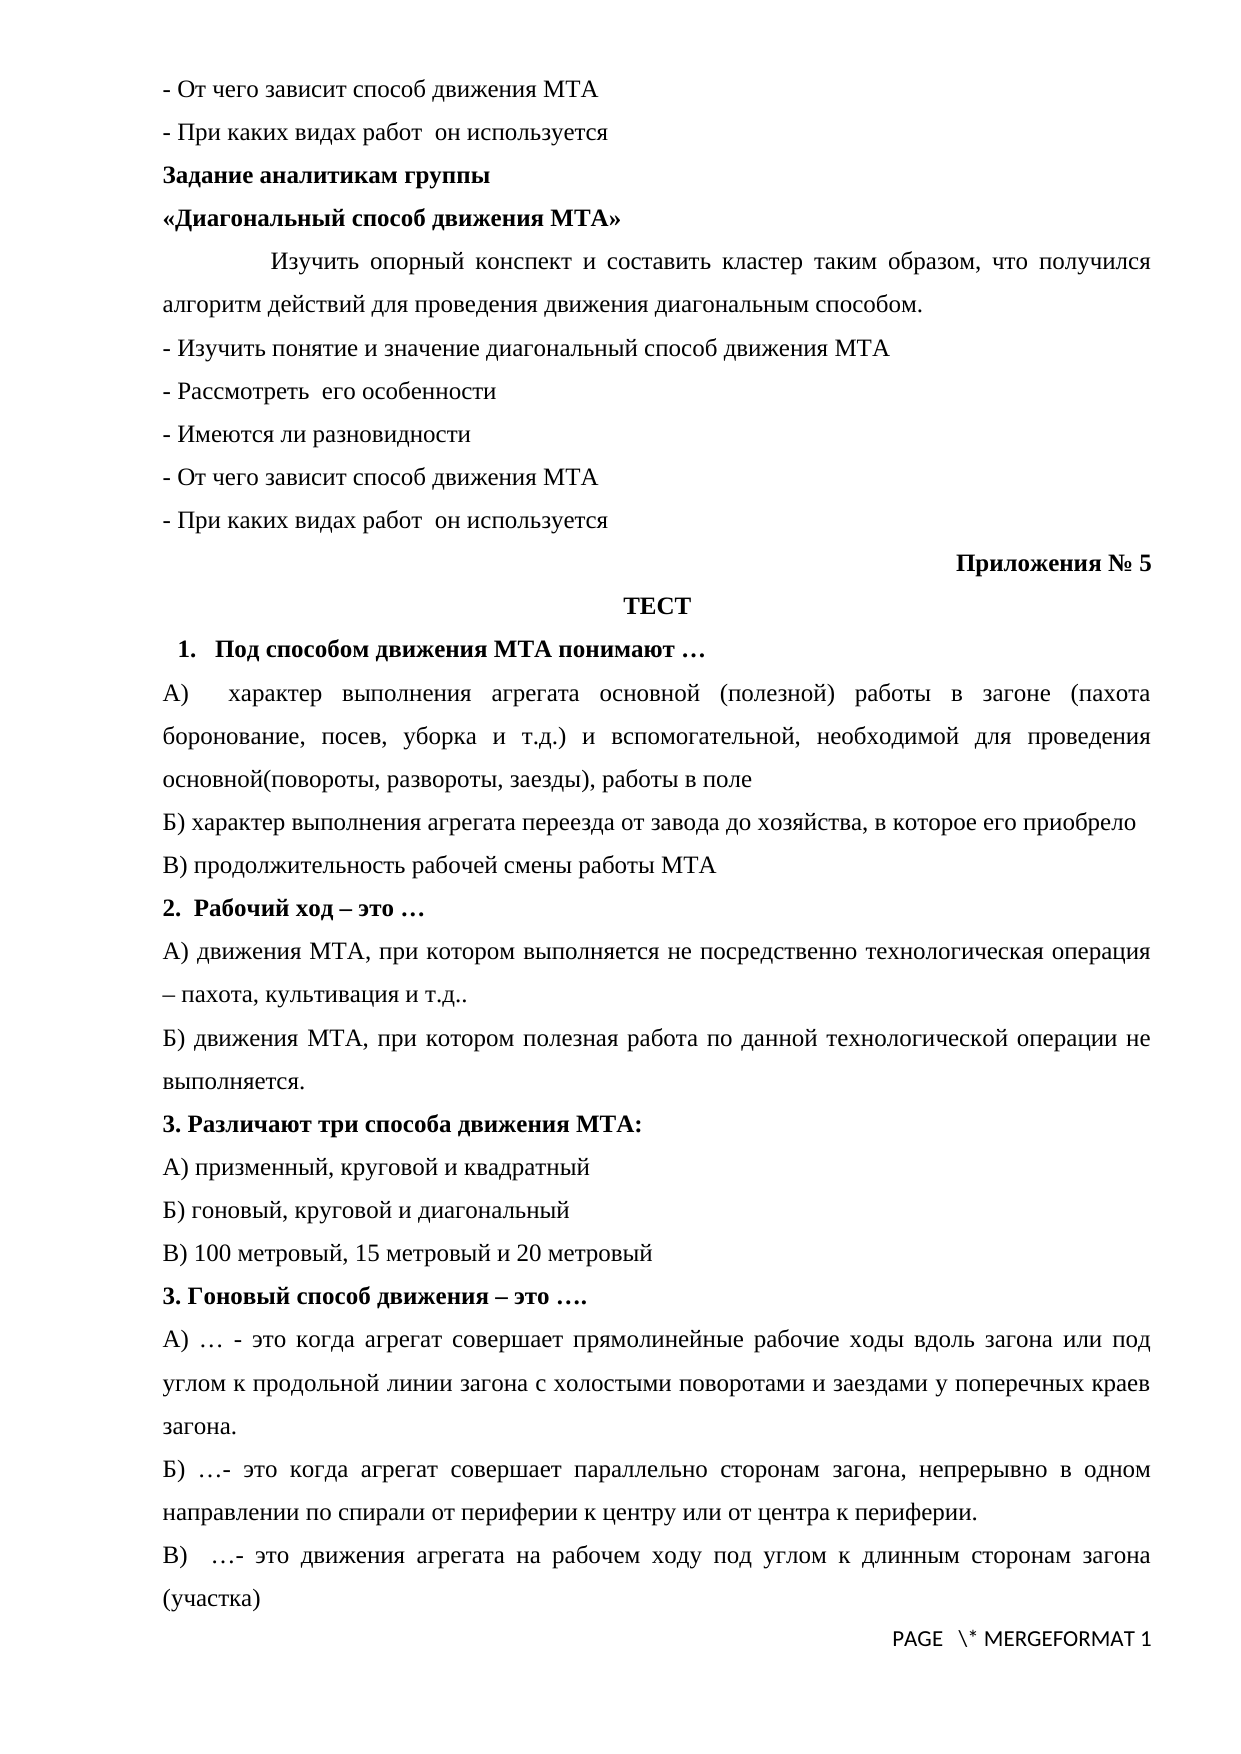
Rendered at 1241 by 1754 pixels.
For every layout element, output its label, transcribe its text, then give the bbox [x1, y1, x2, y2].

list Под способом движения МТА понимают … [177, 634, 1152, 663]
text Б) характер выполнения агрегата переезда от завода до хозяйства, в которое его приобрело [162, 807, 1152, 836]
text В) …- это движения агрегата на рабочем ходу под углом к длинным сторонам загона (участка) [162, 1540, 1152, 1612]
text А) движения МТА, при котором выполняется не посредственно технологическая операция – пахота, культивация и т.д.. [162, 936, 1152, 1008]
text 2. Рабочий ход – это … [162, 893, 1152, 922]
text А) призменный, круговой и квадратный [162, 1152, 1152, 1181]
text - Рассмотреть его особенности [162, 376, 1152, 404]
text 3. Различают три способа движения МТА: [162, 1109, 1152, 1138]
text А) характер выполнения агрегата основной (полезной) работы в загоне (пахота боронование, посев, уборка и т.д.) и вспомогательной, необходимой для проведения основной(повороты, развороты, заезды), работы в поле [162, 678, 1152, 793]
text Приложения № 5 [162, 548, 1152, 577]
text - От чего зависит способ движения МТА [162, 462, 1152, 491]
text - От чего зависит способ движения МТА [162, 74, 1152, 103]
text - При каких видах работ он используется [162, 505, 1152, 534]
text «Диагональный способ движения МТА» [162, 203, 1152, 232]
text Б) гоновый, круговой и диагональный [162, 1195, 1152, 1224]
text А) … - это когда агрегат совершает прямолинейные рабочие ходы вдоль загона или под углом к продольной линии загона с холостыми поворотами и заездами у поперечных краев загона. [162, 1324, 1152, 1439]
text Задание аналитикам группы [162, 160, 1152, 189]
text Изучить опорный конспект и составить кластер таким образом, что получился алгоритм действий для проведения движения диагональным способом. [162, 246, 1152, 318]
text - Имеются ли разновидности [162, 419, 1152, 448]
text ТЕСТ [162, 591, 1152, 620]
text 3. Гоновый способ движения – это …. [162, 1281, 1152, 1310]
text Б) …- это когда агрегат совершает параллельно сторонам загона, непрерывно в одном направлении по спирали от периферии к центру или от центра к периферии. [162, 1454, 1152, 1526]
text В) продолжительность рабочей смены работы МТА [162, 850, 1152, 879]
text - При каких видах работ он используется [162, 117, 1152, 146]
text Б) движения МТА, при котором полезная работа по данной технологической операции не выполняется. [162, 1023, 1152, 1094]
text В) 100 метровый, 15 метровый и 20 метровый [162, 1238, 1152, 1267]
text - Изучить понятие и значение диагональный способ движения МТА [162, 333, 1152, 361]
